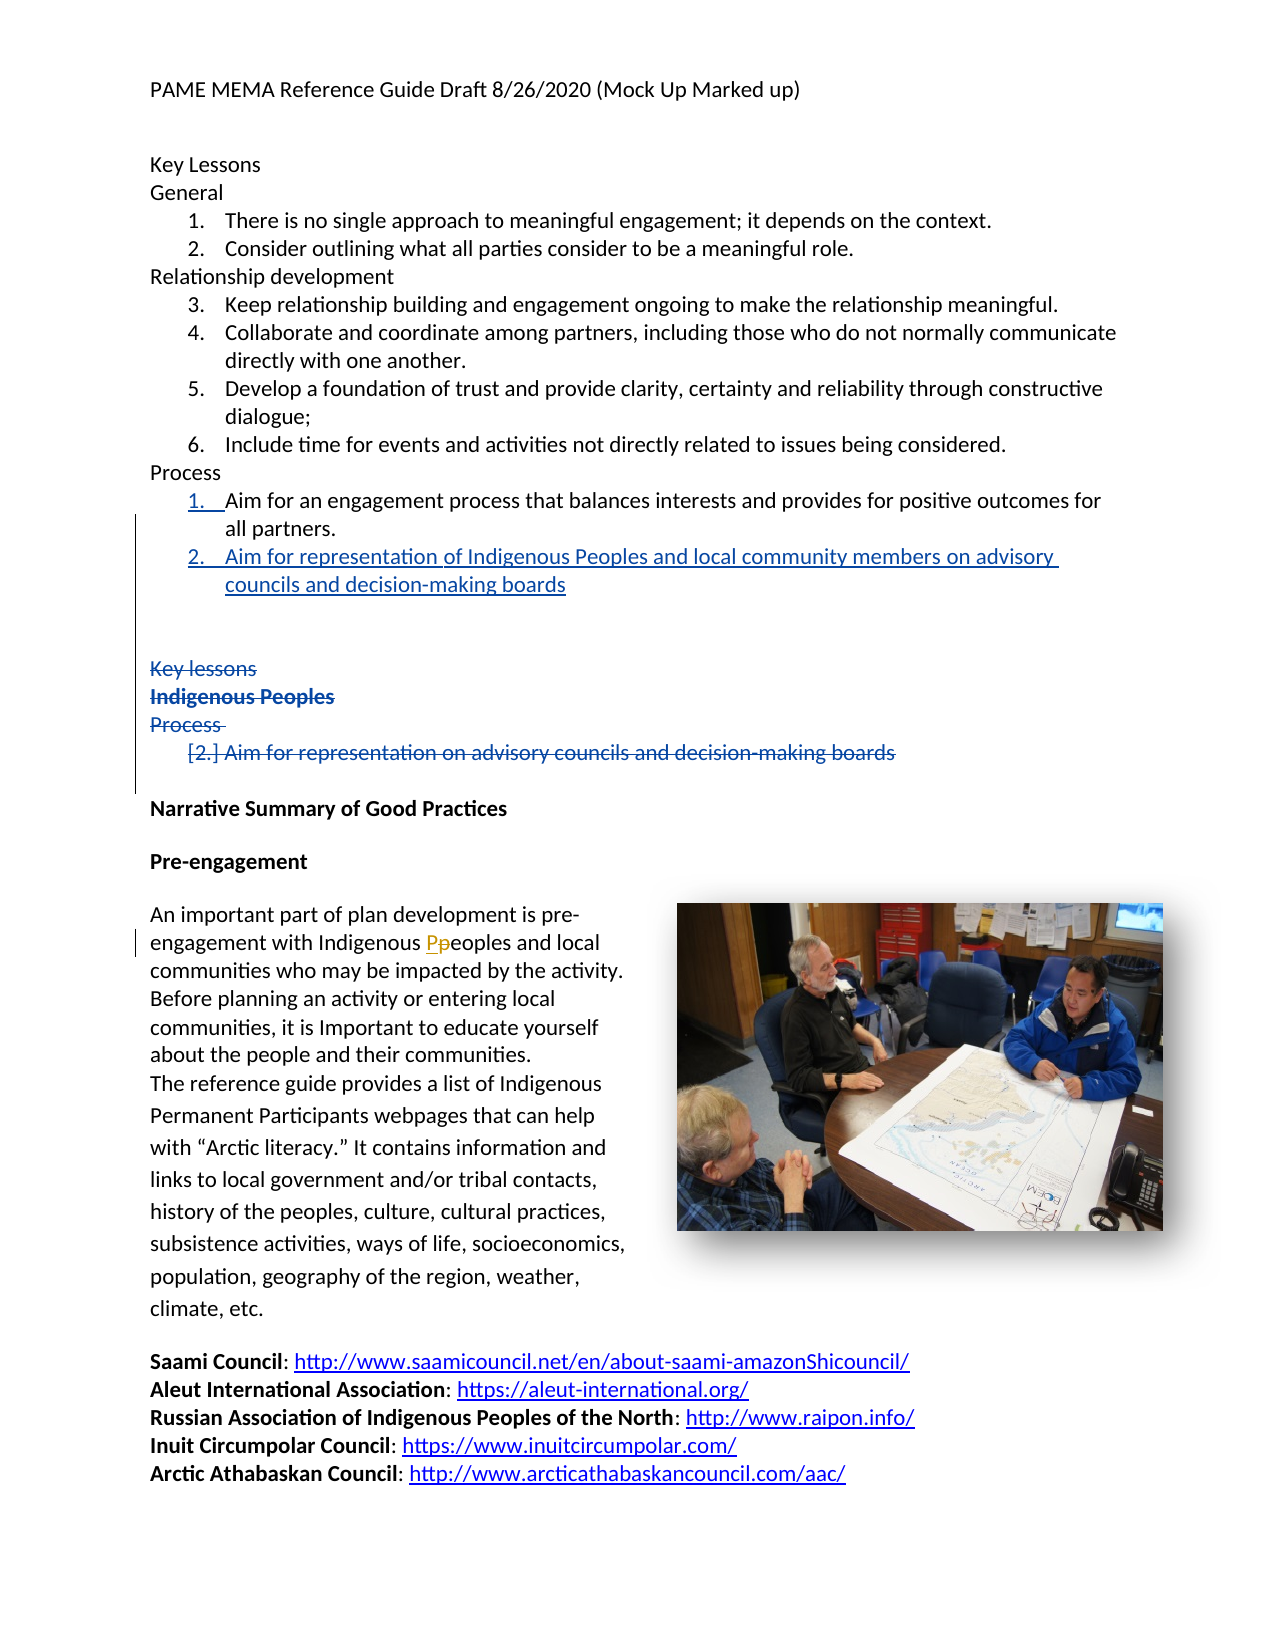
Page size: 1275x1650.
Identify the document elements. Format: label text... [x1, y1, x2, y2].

list Develop a foundation of trust and provide clarity, certainty and reliability through constructive dialogue; [187, 374, 1125, 430]
list Include time for events and activities not directly related to issues being considered. [187, 430, 1125, 458]
text Saami Council: http://www.saamicouncil.net/en/about-saami-amazonShicouncil/ [150, 1347, 1125, 1375]
text Aleut International Association: https://aleut-international.org/ [150, 1375, 1125, 1403]
list Aim for an engagement process that balances interests and provides for positive outcomes for all partners. [187, 486, 1125, 542]
text Inuit Circumpolar Council: https://www.inuitcircumpolar.com/ [150, 1431, 1125, 1459]
text Russian Association of Indigenous Peoples of the North: http://www.raipon.info/ [150, 1403, 1125, 1431]
list Keep relationship building and engagement ongoing to make the relationship meaningful. [187, 290, 1125, 318]
text The reference guide provides a list of Indigenous Permanent Participants webpages that can help with “Arctic literacy.” It contains information and links to local government and/or tribal contacts, history of the peoples, culture, cultural practices, subsistence activities, ways of life, socioeconomics, population, geography of the region, weather, climate, etc. [150, 1069, 1125, 1322]
text Pre-engagement [150, 847, 1125, 876]
text An important part of plan development is pre-engagement with Indigenous eoples and local communities who may be impacted by the activity. Before planning an activity or entering local communities, it is Important to educate yourself about the people and their communities. [150, 901, 678, 1069]
text Process [150, 458, 1125, 486]
text Key Lessons [150, 150, 1125, 178]
text General [150, 178, 1125, 206]
list Consider outlining what all parties consider to be a meaningful role. [187, 234, 1125, 262]
list There is no single approach to meaningful engagement; it depends on the context. [187, 206, 1125, 234]
text Narrative Summary of Good Practices [150, 794, 1125, 822]
text Relationship development [150, 262, 1125, 290]
text Arctic Athabaskan Council: http://www.arcticathabaskancouncil.com/aac/ [150, 1459, 1125, 1487]
list Collaborate and coordinate among partners, including those who do not normally communicate directly with one another. [187, 318, 1125, 374]
picture [677, 903, 1163, 1231]
